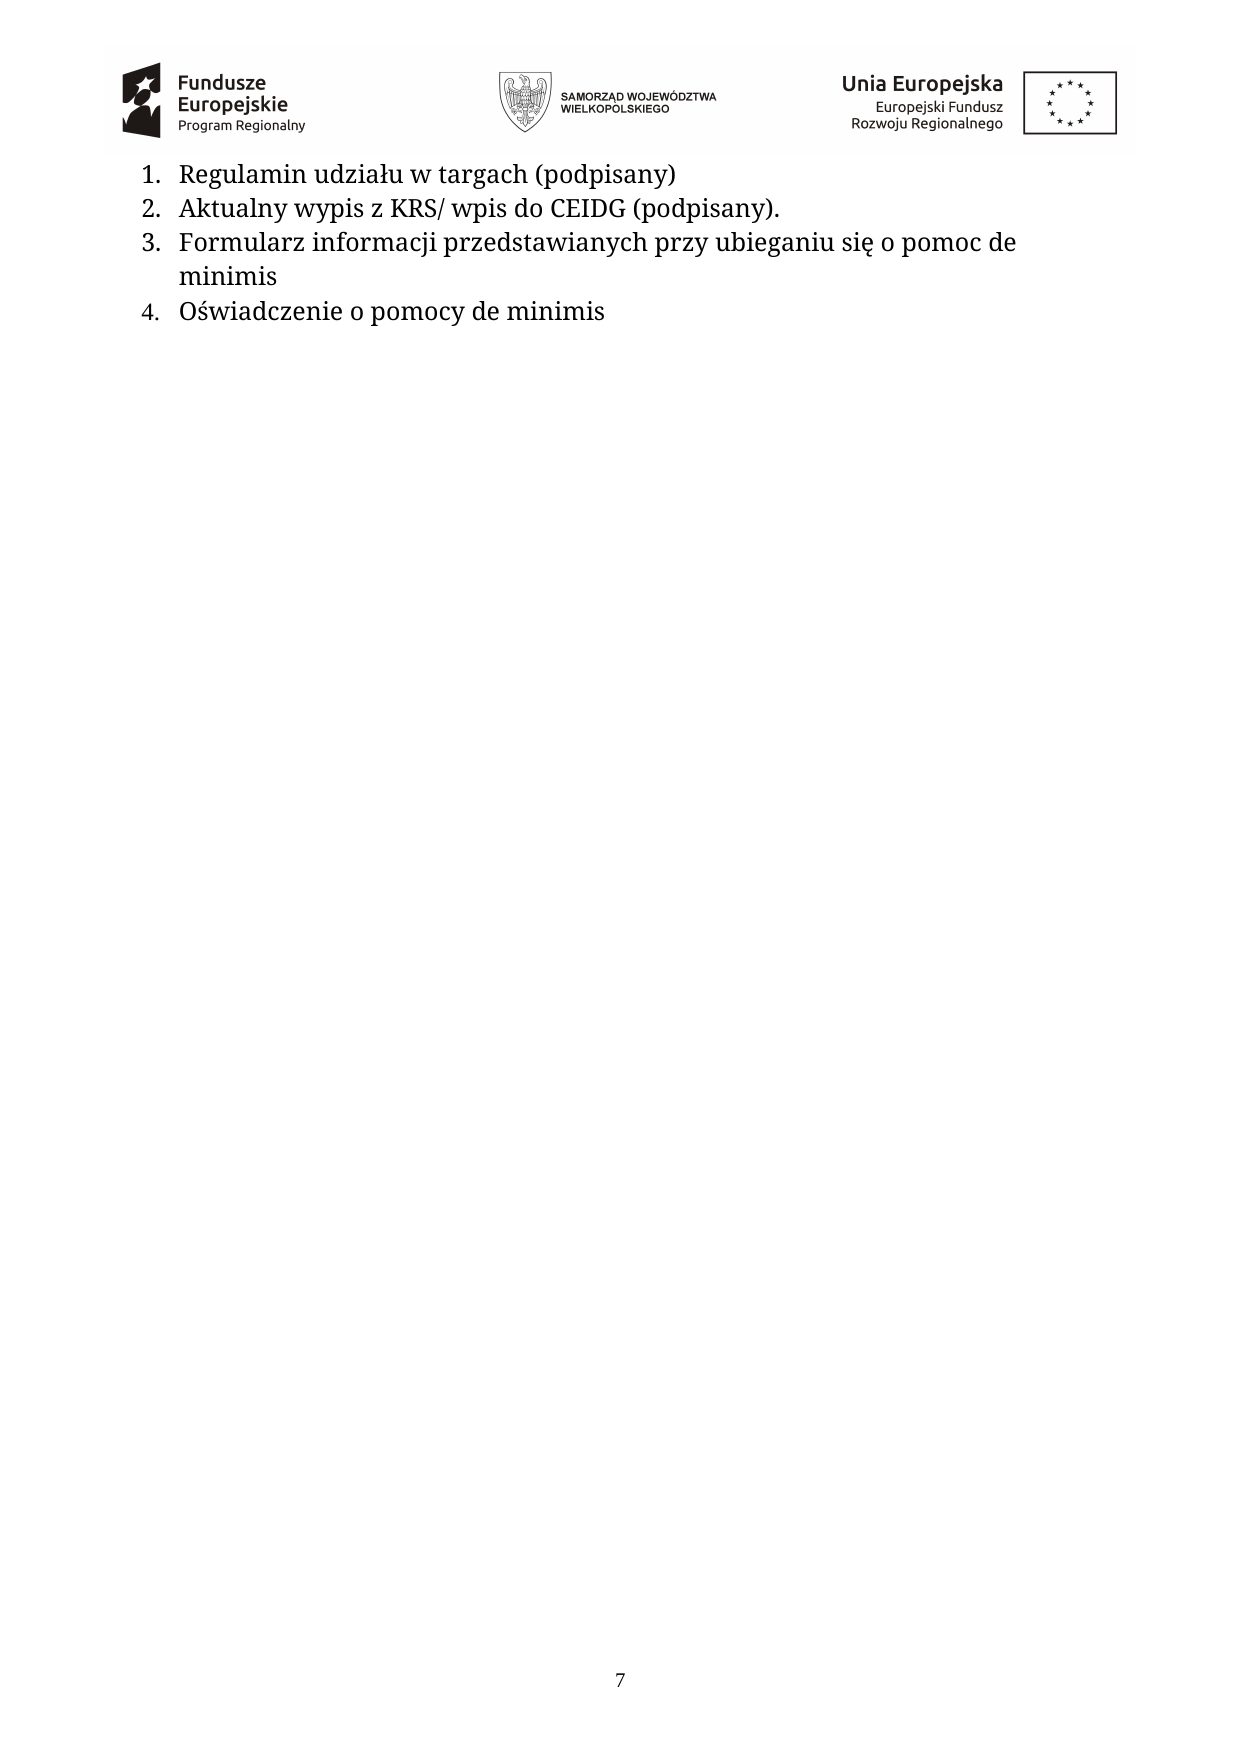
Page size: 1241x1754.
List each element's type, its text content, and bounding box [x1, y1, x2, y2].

picture [103, 44, 1137, 157]
list Aktualny wypis z KRS/ wpis do CEIDG (podpisany). [141, 191, 1107, 225]
list Oświadczenie o pomocy de minimis [141, 293, 1107, 327]
list Formularz informacji przedstawianych przy ubieganiu się o pomoc de minimis [141, 225, 1107, 293]
list Regulamin udziału w targach (podpisany) [141, 157, 1107, 191]
